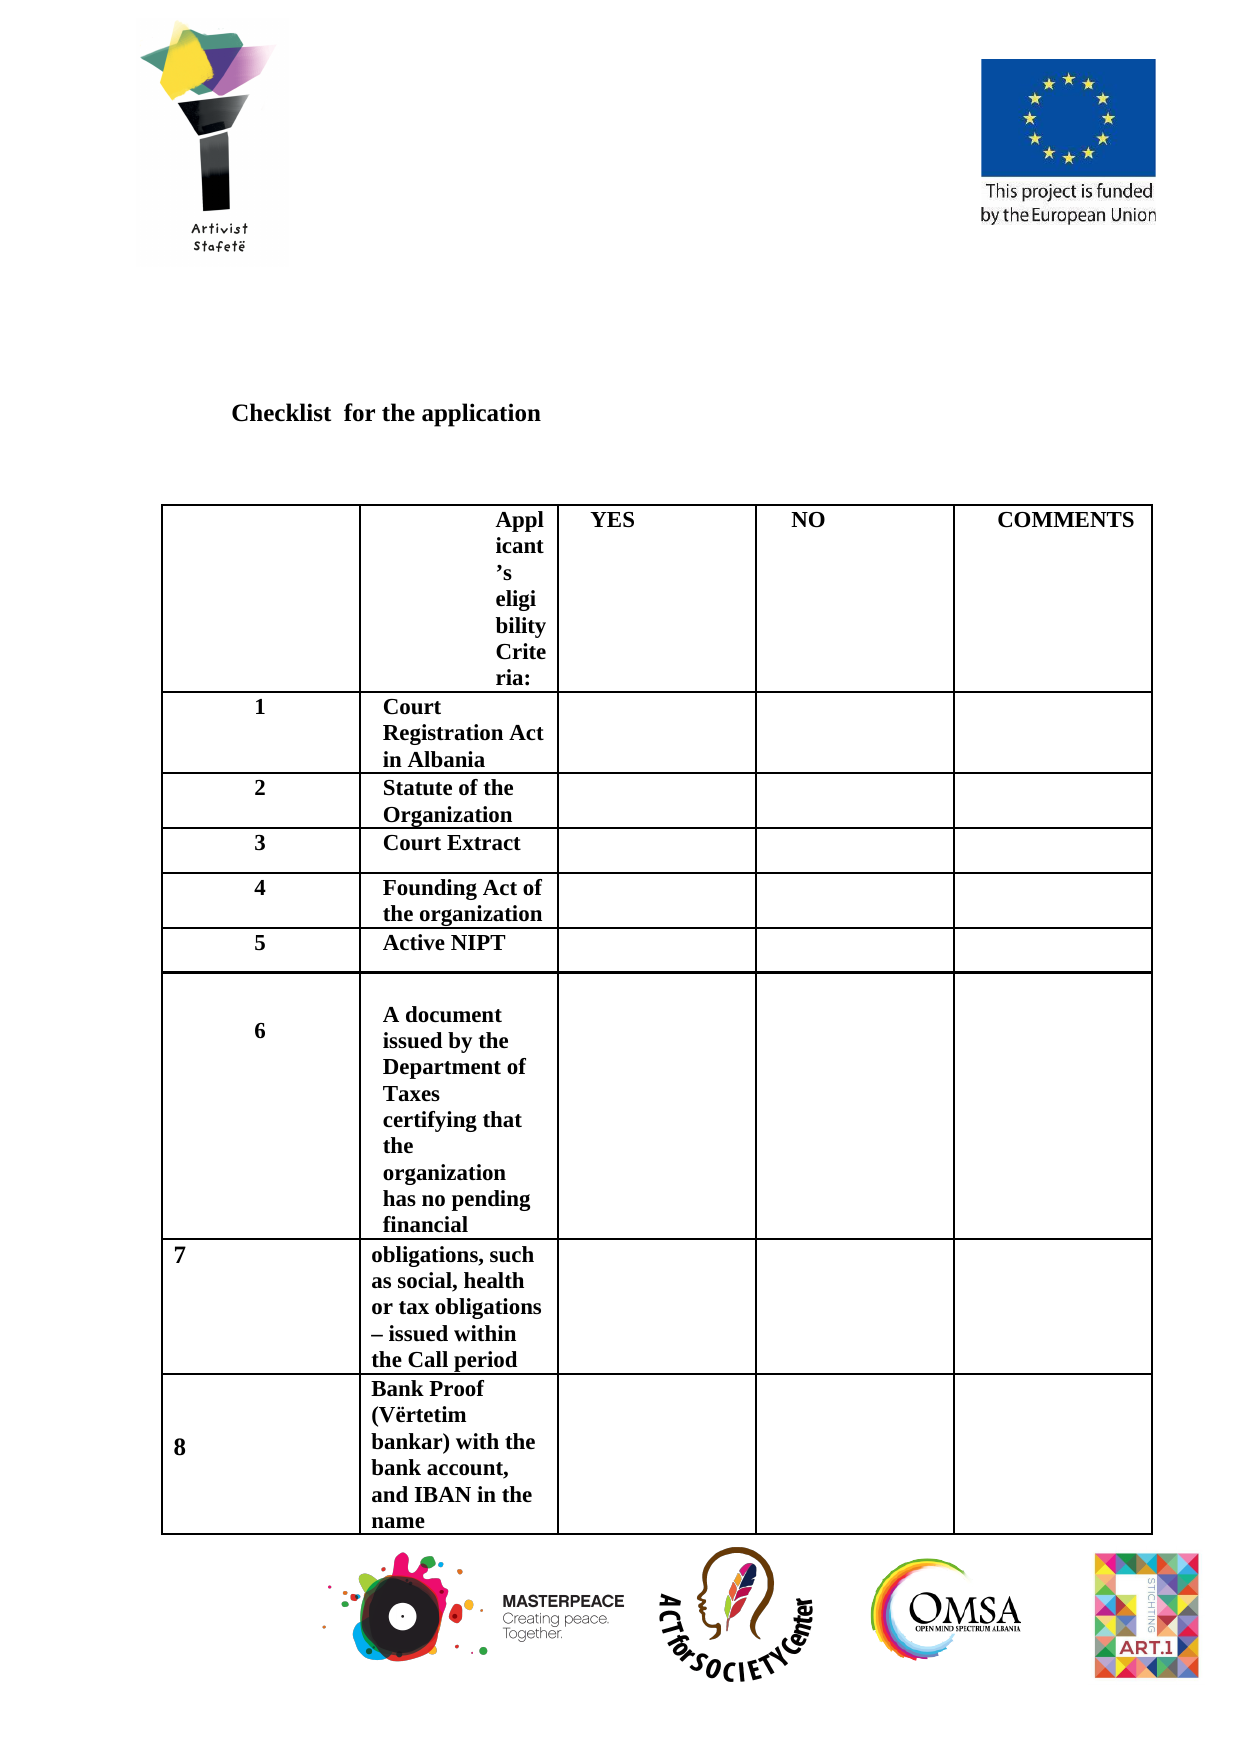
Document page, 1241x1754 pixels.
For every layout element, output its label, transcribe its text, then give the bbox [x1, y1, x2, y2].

table_cell [559, 693, 755, 772]
table_cell A document issued by the Department of Taxes certifying that the organization has no pending financial [361, 974, 557, 1238]
picture [981, 59, 1156, 225]
table_cell Founding Act of the organization [361, 874, 557, 927]
table_cell [757, 1375, 953, 1533]
table_cell Court Registration Act in Albania [361, 693, 557, 772]
table_cell Active NIPT [361, 929, 557, 971]
table_header YES [559, 506, 755, 691]
table_header NO [757, 506, 953, 691]
table_cell [955, 1375, 1151, 1533]
table_cell [955, 774, 1151, 827]
picture [1087, 1546, 1206, 1685]
table_cell [757, 874, 953, 927]
table_cell [559, 1375, 755, 1533]
table_cell [955, 1240, 1151, 1372]
table_cell 2 [163, 774, 359, 827]
table_cell Statute of the Organization [361, 774, 557, 827]
table_cell Court Extract [361, 829, 557, 872]
table_cell [559, 874, 755, 927]
picture [659, 1547, 813, 1682]
table_cell [955, 929, 1151, 971]
table_cell [559, 974, 755, 1238]
table_cell [955, 874, 1151, 927]
table_cell 3 [163, 829, 359, 872]
table_cell [757, 1240, 953, 1372]
table_cell [559, 1240, 755, 1372]
table_cell [559, 774, 755, 827]
table_cell [757, 974, 953, 1238]
table_cell [757, 774, 953, 827]
picture [318, 1535, 632, 1686]
table_cell 4 [163, 874, 359, 927]
table_header [163, 506, 359, 691]
table_cell [757, 829, 953, 872]
table_cell [955, 693, 1151, 772]
table_cell 7 [163, 1240, 359, 1372]
table_cell 5 [163, 929, 359, 971]
table_cell [757, 929, 953, 971]
table_cell [559, 829, 755, 872]
table_cell [955, 829, 1151, 872]
table_header Applicant’s eligibility Criteria: [361, 506, 557, 691]
text Checklist for the application [231, 398, 1123, 427]
table_cell obligations, such as social, health or tax obligations – issued within the Call period [361, 1240, 557, 1372]
picture [136, 18, 289, 267]
table_header COMMENTS [955, 506, 1151, 691]
picture [853, 1548, 1047, 1668]
table_cell 6 [163, 974, 359, 1238]
table_cell [955, 974, 1151, 1238]
table_cell Bank Proof (Vërtetim bankar) with the bank account, and IBAN in the name of the organization - issued within the Call period [361, 1375, 557, 1533]
table_cell 8 [163, 1375, 359, 1533]
table_cell [757, 693, 953, 772]
table_cell [559, 929, 755, 971]
table_cell 1 [163, 693, 359, 772]
